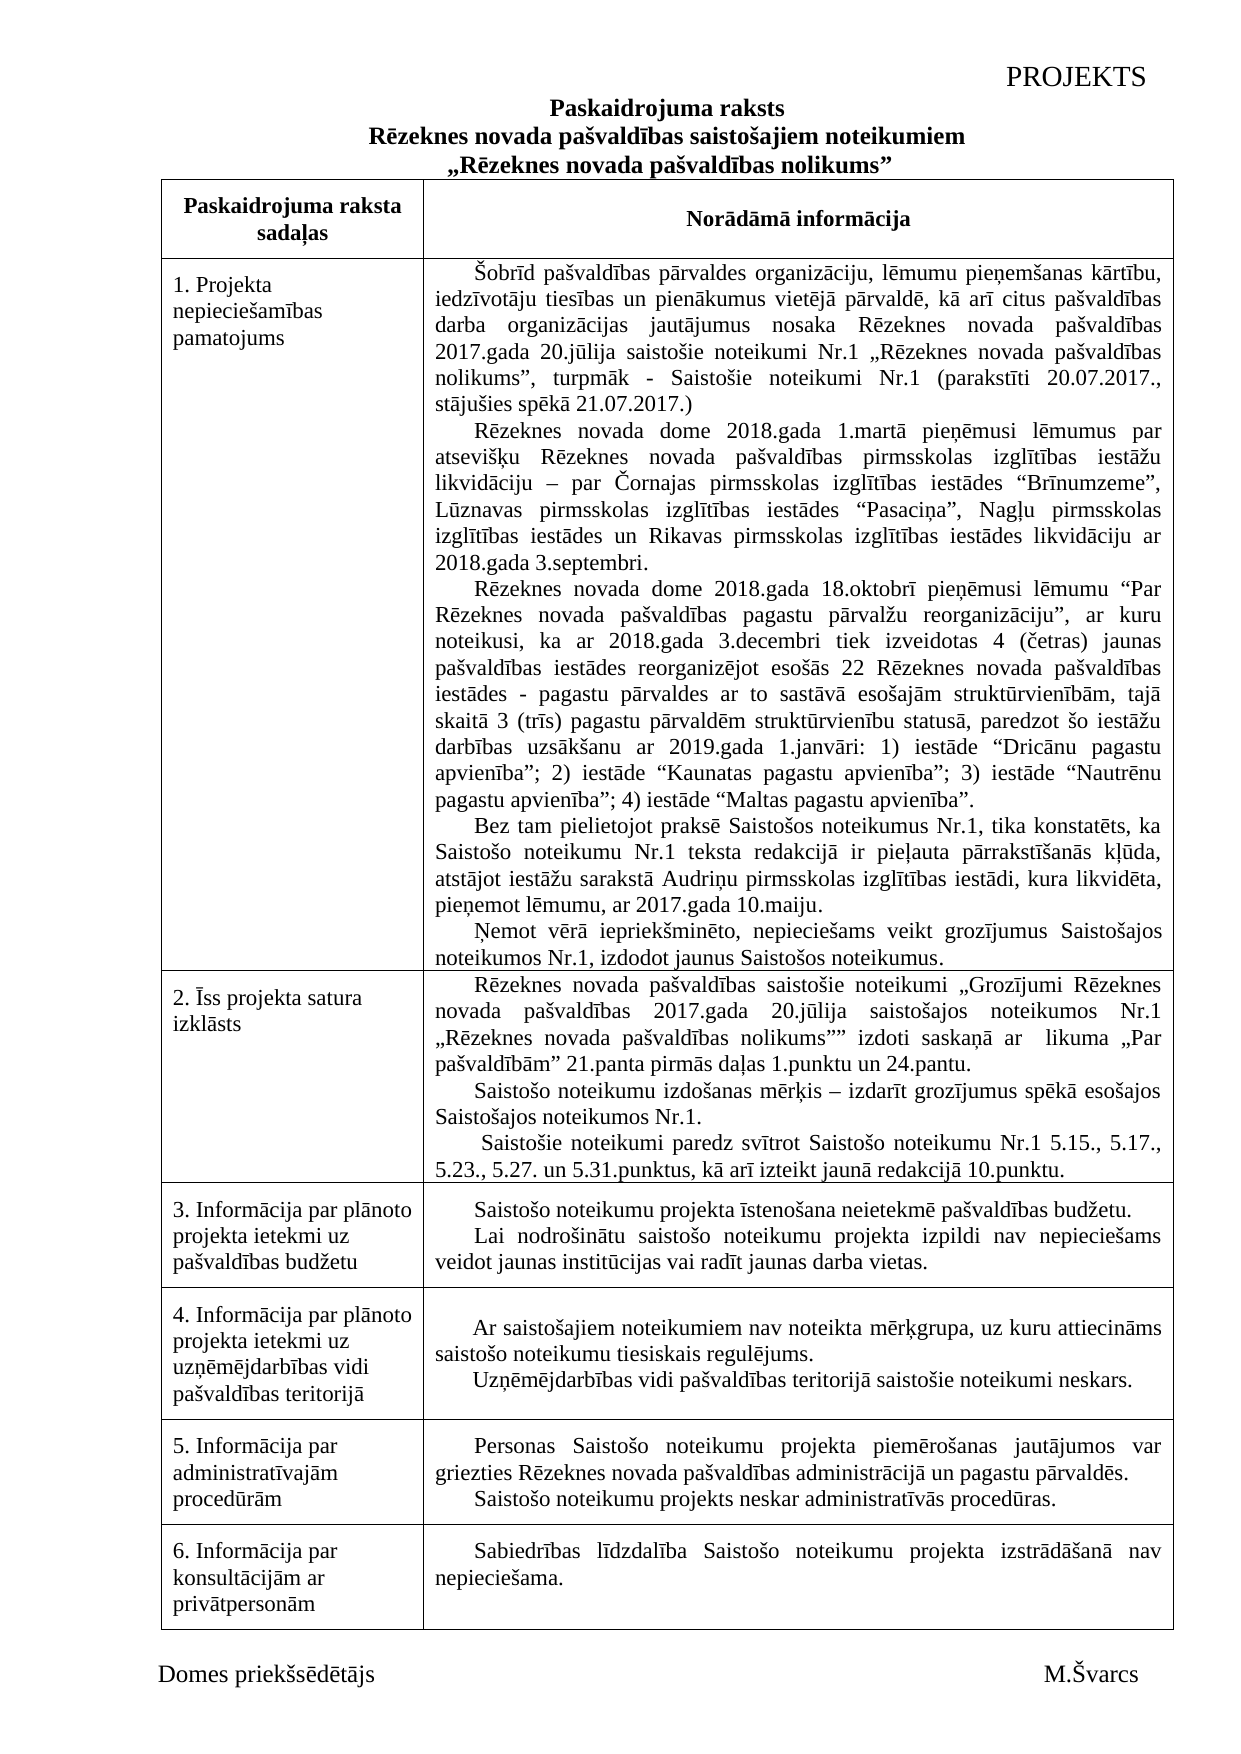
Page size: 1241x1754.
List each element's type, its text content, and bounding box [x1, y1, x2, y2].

table_cell 5. Informācija par administratīvajām procedūrām [162, 1420, 423, 1524]
table_cell 3. Informācija par plānoto projekta ietekmi uz pašvaldības budžetu [162, 1183, 423, 1287]
text PROJEKTS [187, 59, 1147, 93]
table_cell 6. Informācija par konsultācijām ar privātpersonām [162, 1525, 423, 1629]
table_cell Personas Saistošo noteikumu projekta piemērošanas jautājumos var griezties Rēzeknes novada pašvaldības administrācijā un pagastu pārvaldēs. Saistošo noteikumu projekts neskar administratīvās procedūras. [424, 1420, 1173, 1524]
text „Rēzeknes novada pašvaldības nolikums” [187, 150, 1152, 179]
table_cell 4. Informācija par plānoto projekta ietekmi uz uzņēmējdarbības vidi pašvaldības teritorijā [162, 1288, 423, 1419]
table_cell Sabiedrības līdzdalība Saistošo noteikumu projekta izstrādāšanā nav nepieciešama. [424, 1525, 1173, 1629]
table_cell 1. Projekta nepieciešamības pamatojums [162, 259, 423, 970]
table_cell Saistošo noteikumu projekta īstenošana neietekmē pašvaldības budžetu. Lai nodrošinātu saistošo noteikumu projekta izpildi nav nepieciešams veidot jaunas institūcijas vai radīt jaunas darba vietas. [424, 1183, 1173, 1287]
text Rēzeknes novada pašvaldības saistošajiem noteikumiem [187, 121, 1147, 150]
table_cell Šobrīd pašvaldības pārvaldes organizāciju, lēmumu pieņemšanas kārtību, iedzīvotāju tiesības un pienākumus vietējā pārvaldē, kā arī citus pašvaldības darba organizācijas jautājumus nosaka Rēzeknes novada pašvaldības 2017.gada 20.jūlija saistošie noteikumi Nr.1 „Rēzeknes novada pašvaldības nolikums”, turpmāk - Saistošie noteikumi Nr.1 (parakstīti 20.07.2017., stājušies spēkā 21.07.2017.) Rēzeknes novada dome 2018.gada 1.martā pieņēmusi lēmumus par atsevišķu Rēzeknes novada pašvaldības pirmsskolas izglītības iestāžu likvidāciju – par Čornajas pirmsskolas izglītības iestādes “Brīnumzeme”, Lūznavas pirmsskolas izglītības iestādes “Pasaciņa”, Nagļu pirmsskolas izglītības iestādes un Rikavas pirmsskolas izglītības iestādes likvidāciju ar 2018.gada 3.septembri. Rēzeknes novada dome 2018.gada 18.oktobrī pieņēmusi lēmumu “Par Rēzeknes novada pašvaldības pagastu pārvalžu reorganizāciju”, ar kuru noteikusi, ka ar 2018.gada 3.decembri tiek izveidotas 4 (četras) jaunas pašvaldības iestādes reorganizējot esošās 22 Rēzeknes novada pašvaldības iestādes - pagastu pārvaldes ar to sastāvā esošajām struktūrvienībām, tajā skaitā 3 (trīs) pagastu pārvaldēm struktūrvienību statusā, paredzot šo iestāžu darbības uzsākšanu ar 2019.gada 1.janvāri: 1) iestāde “Dricānu pagastu apvienība”; 2) iestāde “Kaunatas pagastu apvienība”; 3) iestāde “Nautrēnu pagastu apvienība”; 4) iestāde “Maltas pagastu apvienība”. Bez tam pielietojot praksē Saistošos noteikumus Nr.1, tika konstatēts, ka Saistošo noteikumu Nr.1 teksta redakcijā ir pieļauta pārrakstīšanās kļūda, atstājot iestāžu sarakstā Audriņu pirmsskolas izglītības iestādi, kura likvidēta, pieņemot lēmumu, ar 2017.gada 10.maiju. Ņemot vērā iepriekšminēto, nepieciešams veikt grozījumus Saistošajos noteikumos Nr.1, izdodot jaunus Saistošos noteikumus. [424, 259, 1173, 970]
text Domes priekšsēdētājs M.Švarcs [158, 1659, 1147, 1687]
table_cell Ar saistošajiem noteikumiem nav noteikta mērķgrupa, uz kuru attiecināms saistošo noteikumu tiesiskais regulējums. Uzņēmējdarbības vidi pašvaldības teritorijā saistošie noteikumi neskars. [424, 1288, 1173, 1419]
table_cell Rēzeknes novada pašvaldības saistošie noteikumi „Grozījumi Rēzeknes novada pašvaldības 2017.gada 20.jūlija saistošajos noteikumos Nr.1 „Rēzeknes novada pašvaldības nolikums”” izdoti saskaņā ar likuma „Par pašvaldībām” 21.panta pirmās daļas 1.punktu un 24.pantu. Saistošo noteikumu izdošanas mērķis – izdarīt grozījumus spēkā esošajos Saistošajos noteikumos Nr.1. Saistošie noteikumi paredz svītrot Saistošo noteikumu Nr.1 5.15., 5.17., 5.23., 5.27. un 5.31.punktus, kā arī izteikt jaunā redakcijā 10.punktu. [424, 971, 1173, 1182]
text Paskaidrojuma raksts [187, 93, 1147, 121]
table_header Norādāmā informācija [424, 180, 1173, 258]
table_header Paskaidrojuma raksta sadaļas [162, 180, 423, 258]
table_cell 2. Īss projekta satura izklāsts [162, 971, 423, 1182]
